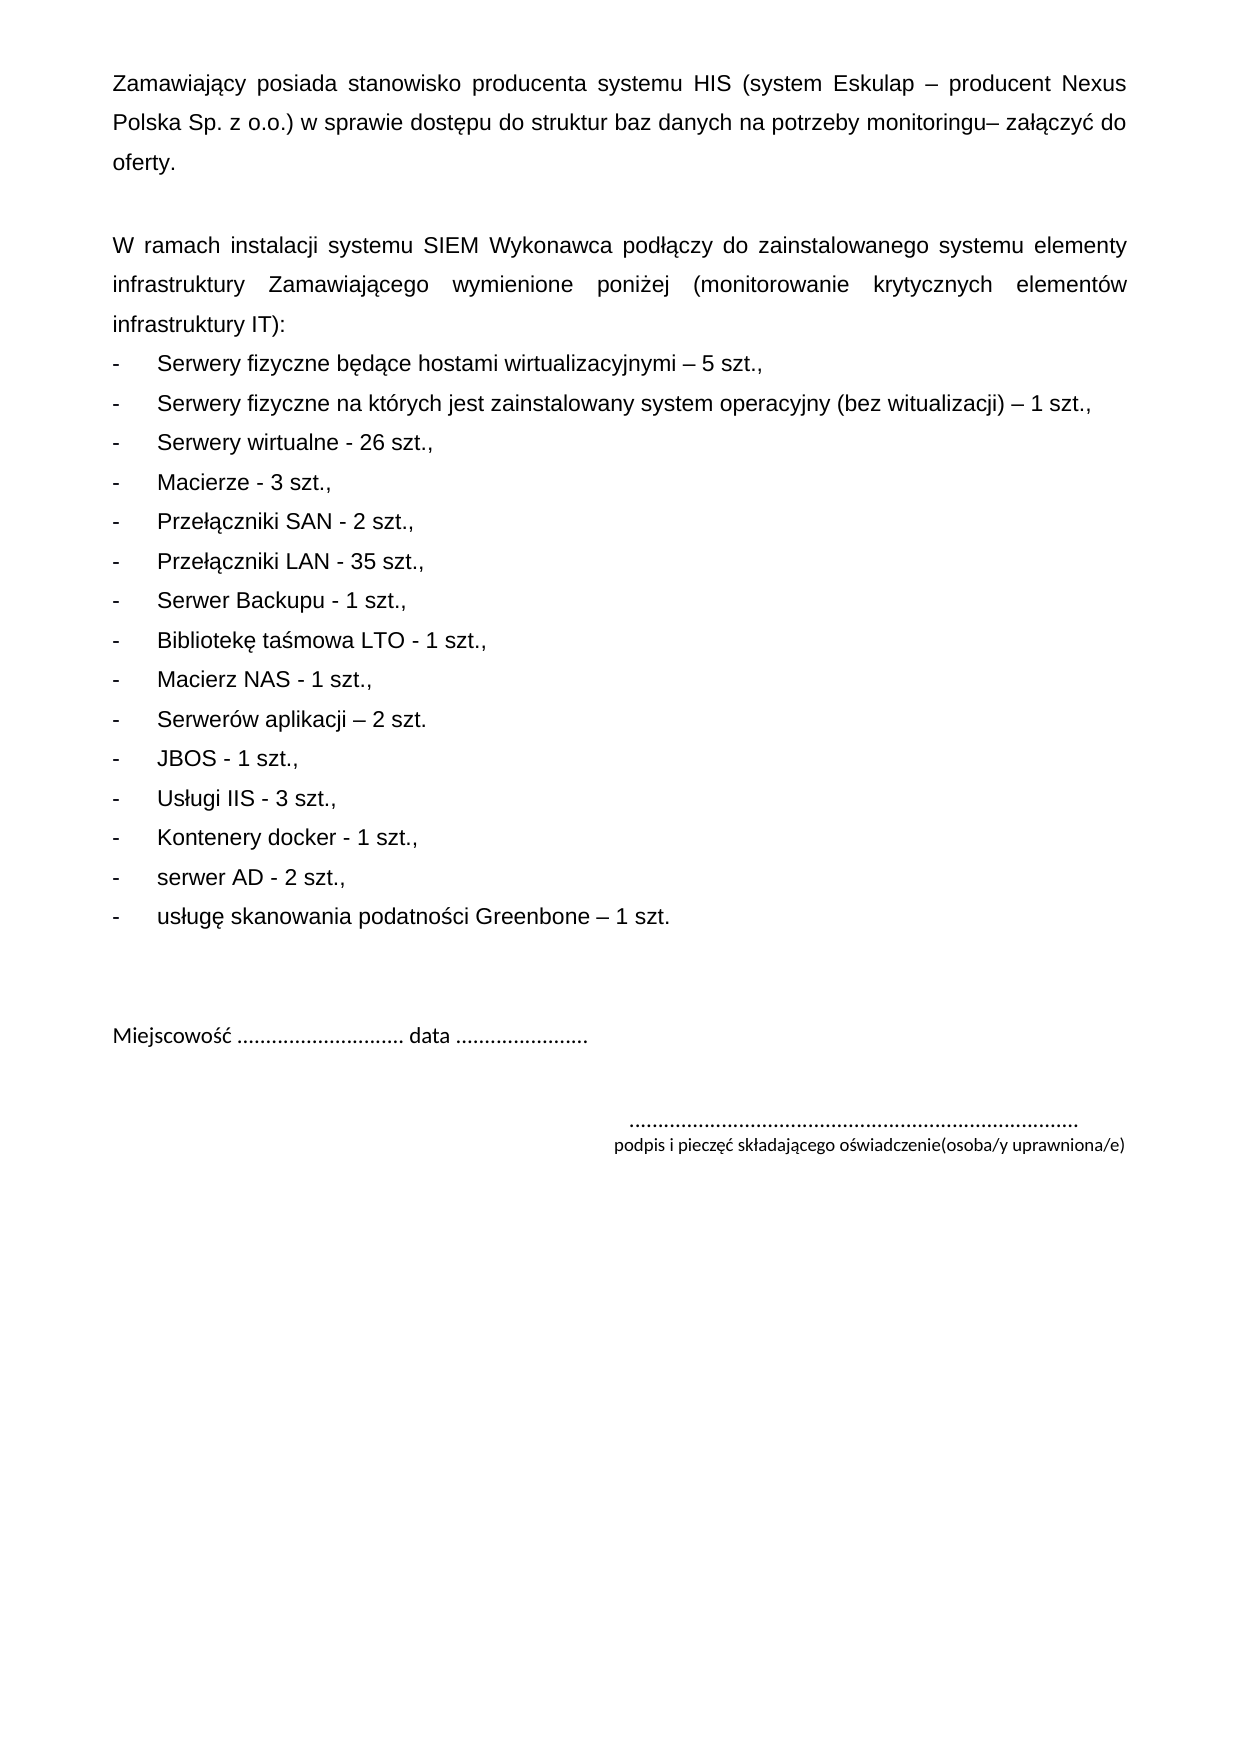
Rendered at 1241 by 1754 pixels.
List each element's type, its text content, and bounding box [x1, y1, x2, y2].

list Serwery fizyczne na których jest zainstalowany system operacyjny (bez witualizacji) – 1 szt., [112, 390, 1128, 416]
text Miejscowość ............................. data ....................... [112, 1021, 1128, 1049]
list Przełączniki SAN - 2 szt., [112, 508, 1128, 534]
list Kontenery docker - 1 szt., [112, 824, 1128, 850]
list Serwer Backupu - 1 szt., [112, 587, 1128, 613]
list usługę skanowania podatności Greenbone – 1 szt. [112, 903, 1128, 929]
list Przełączniki LAN - 35 szt., [112, 548, 1128, 574]
list Macierz NAS - 1 szt., [112, 666, 1128, 692]
list Usługi IIS - 3 szt., [112, 784, 1128, 811]
list serwer AD - 2 szt., [112, 863, 1128, 890]
list Zamawiający posiada stanowisko producenta systemu HIS (system Eskulap – producent Nexus Polska Sp. z o.o.) w sprawie dostępu do struktur baz danych na potrzeby monitoringu– załączyć do oferty. [112, 70, 1128, 175]
text .............................................................................. [112, 1105, 1128, 1133]
list Serwery fizyczne będące hostami wirtualizacyjnymi – 5 szt., [112, 350, 1128, 377]
text podpis i pieczęć składającego oświadczenie(osoba/y uprawniona/e) [112, 1133, 1128, 1156]
list JBOS - 1 szt., [112, 745, 1128, 771]
text W ramach instalacji systemu SIEM Wykonawca podłączy do zainstalowanego systemu elementy infrastruktury Zamawiającego wymienione poniżej (monitorowanie krytycznych elementów infrastruktury IT): [112, 232, 1128, 337]
list Bibliotekę taśmowa LTO - 1 szt., [112, 627, 1128, 653]
list Serwerów aplikacji – 2 szt. [112, 706, 1128, 732]
list Serwery wirtualne - 26 szt., [112, 429, 1128, 456]
list Macierze - 3 szt., [112, 469, 1128, 495]
